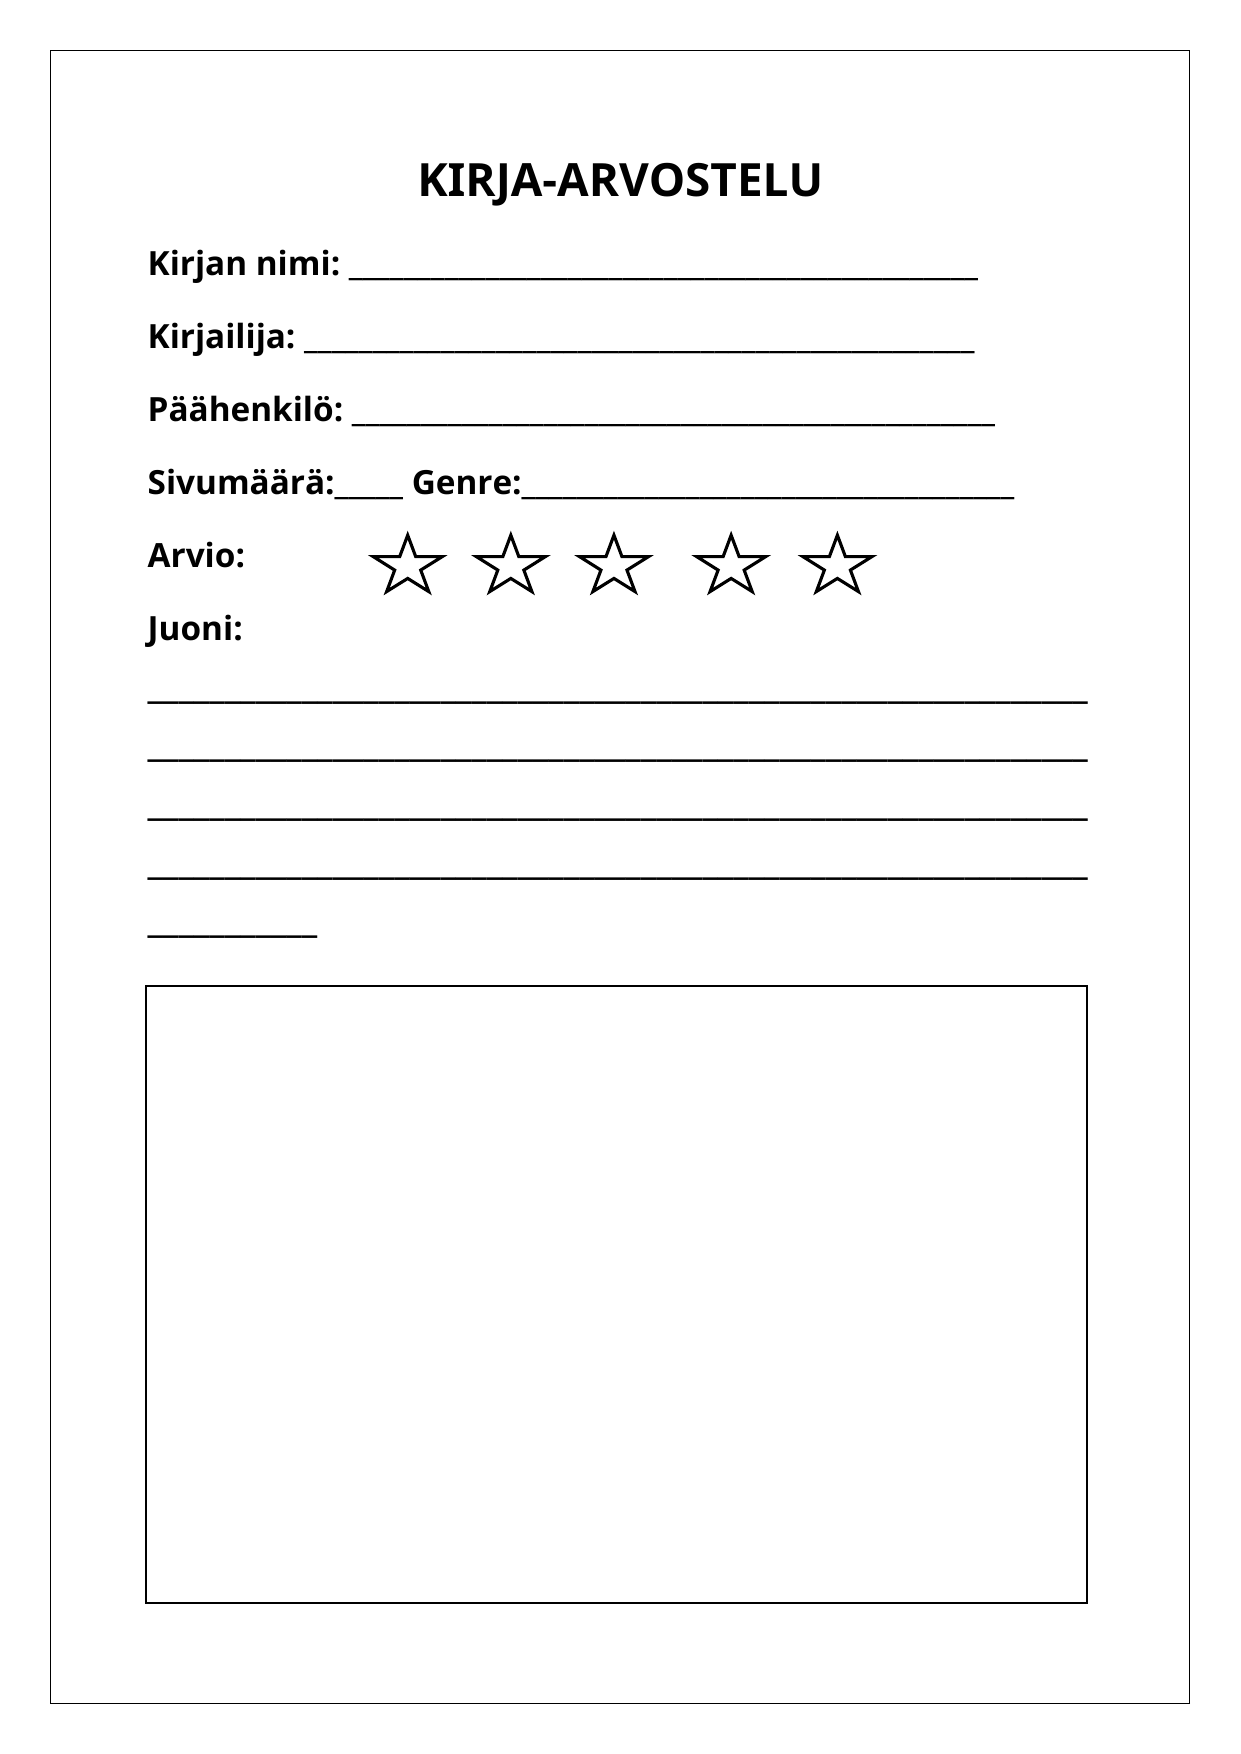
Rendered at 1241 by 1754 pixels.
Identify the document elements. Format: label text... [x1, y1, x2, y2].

text Arvio: [732, 532, 836, 577]
text Juoni: _______________________________________________________________________________________________________________________________________________________________________________________________________________________________________________________________ [147, 605, 1093, 944]
text Arvio: [147, 532, 406, 577]
text Arvio: [409, 532, 509, 577]
text Arvio: [615, 532, 730, 577]
text Arvio: [839, 532, 1093, 577]
text Sivumäärä:_____ Genre:____________________________________ [147, 459, 1093, 504]
text Kirjailija: _________________________________________________ [147, 313, 1093, 358]
text Kirjan nimi: ______________________________________________ [147, 240, 1093, 285]
text KIRJA-ARVOSTELU [147, 147, 1093, 210]
text Arvio: [512, 532, 613, 577]
text Päähenkilö: _______________________________________________ [147, 386, 1093, 431]
